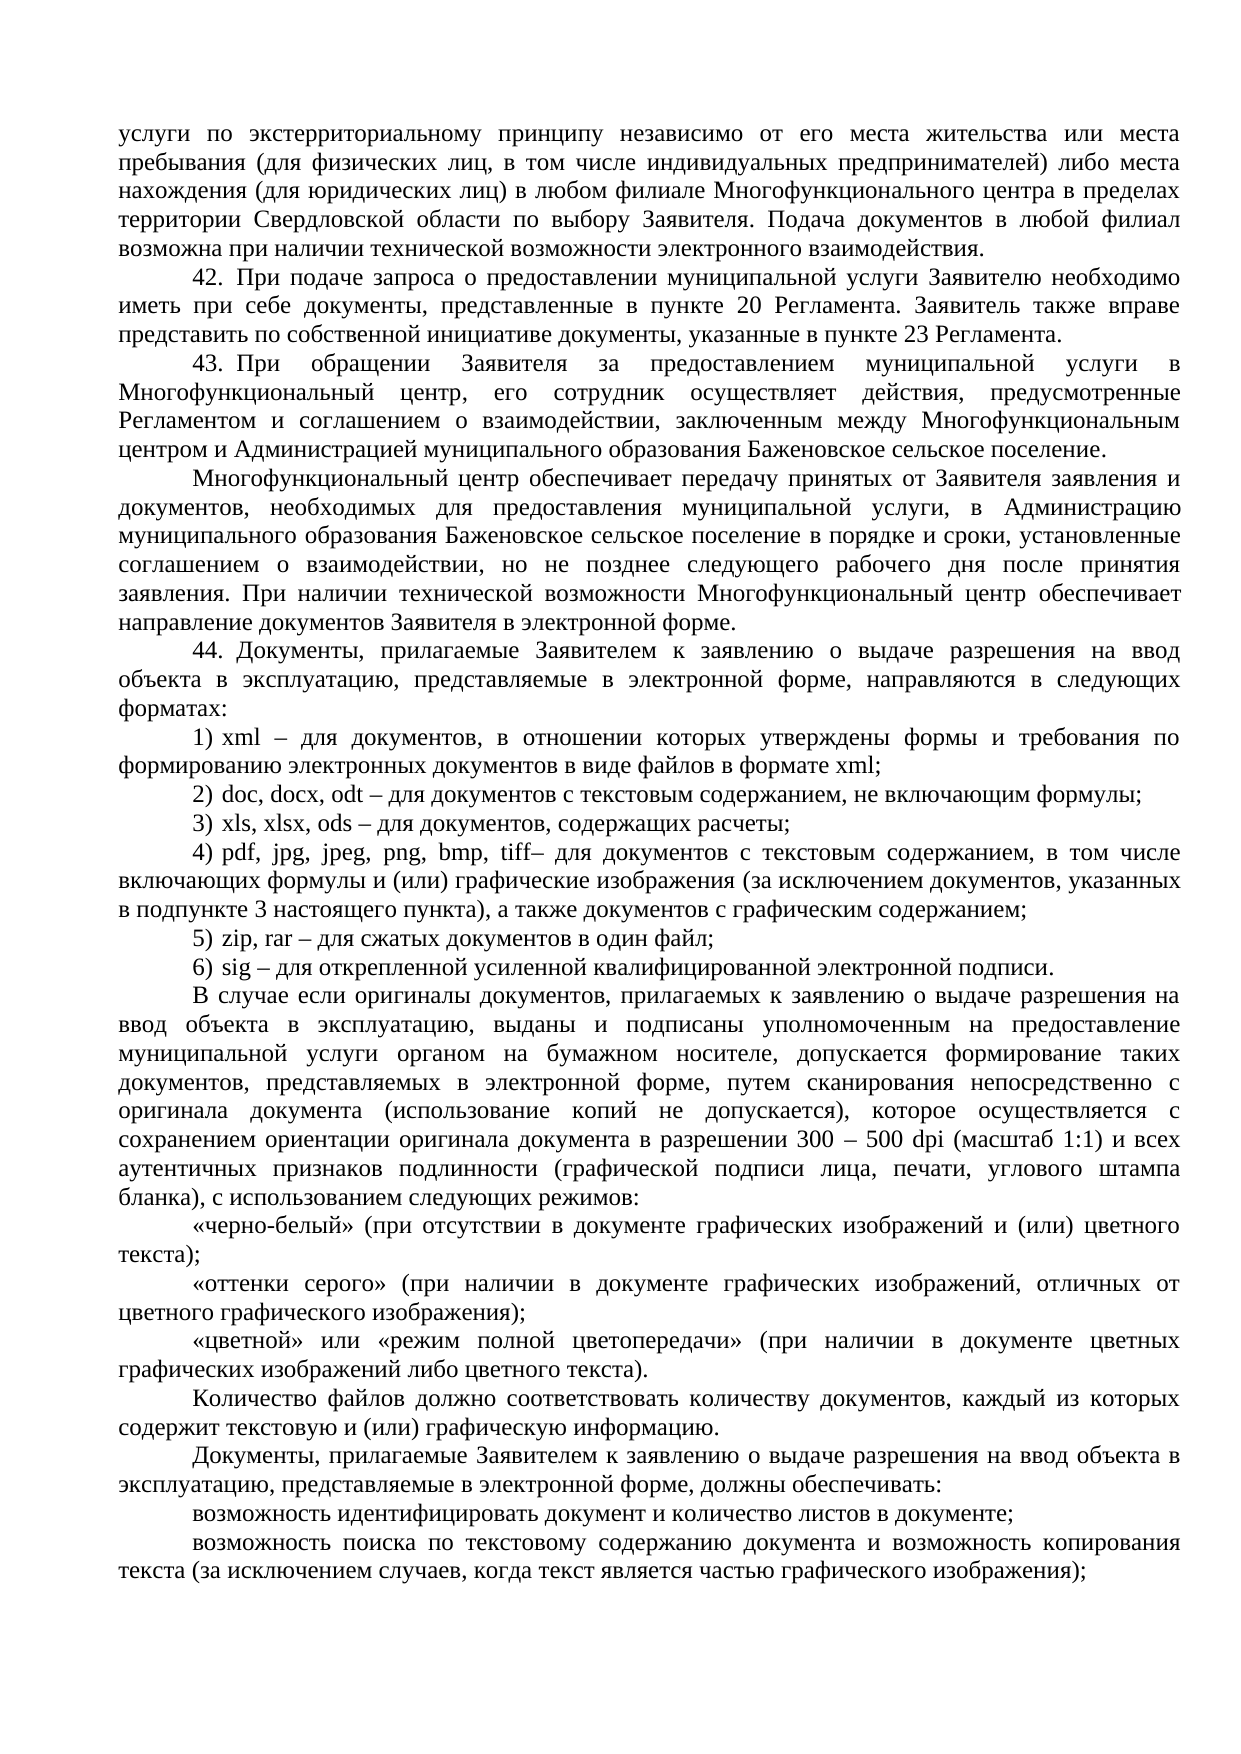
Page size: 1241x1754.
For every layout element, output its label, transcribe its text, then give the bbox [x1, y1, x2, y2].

text 6) sig – для открепленной усиленной квалифицированной электронной подписи. [118, 952, 1181, 981]
text 3) xls, xlsx, ods – для документов, содержащих расчеты; [118, 808, 1181, 837]
text Многофункциональный центр обеспечивает передачу принятых от Заявителя заявления и документов, необходимых для предоставления муниципальной услуги, в Администрацию муниципального образования Баженовское сельское поселение в порядке и сроки, установленные соглашением о взаимодействии, но не позднее следующего рабочего дня после принятия заявления. При наличии технической возможности Многофункциональный центр обеспечивает направление документов Заявителя в электронной форме. [118, 463, 1181, 636]
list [118, 118, 1181, 262]
text возможность идентифицировать документ и количество листов в документе; [118, 1498, 1181, 1527]
text Количество файлов должно соответствовать количеству документов, каждый из которых содержит текстовую и (или) графическую информацию. [118, 1383, 1181, 1441]
list Документы, прилагаемые Заявителем к заявлению о выдаче разрешения на ввод объекта в эксплуатацию, представляемые в электронной форме, направляются в следующих форматах: [118, 636, 1181, 722]
list При обращении Заявителя за предоставлением муниципальной услуги в Многофункциональный центр, его сотрудник осуществляет действия, предусмотренные Регламентом и соглашением о взаимодействии, заключенным между Многофункциональным центром и Администрацией муниципального образования Баженовское сельское поселение. [118, 348, 1181, 463]
text «цветной» или «режим полной цветопередачи» (при наличии в документе цветных графических изображений либо цветного текста). [118, 1326, 1181, 1383]
text «оттенки серого» (при наличии в документе графических изображений, отличных от цветного графического изображения); [118, 1268, 1181, 1326]
text В случае если оригиналы документов, прилагаемых к заявлению о выдаче разрешения на ввод объекта в эксплуатацию, выданы и подписаны уполномоченным на предоставление муниципальной услуги органом на бумажном носителе, допускается формирование таких документов, представляемых в электронной форме, путем сканирования непосредственно с оригинала документа (использование копий не допускается), которое осуществляется с сохранением ориентации оригинала документа в разрешении 300 – 500 dpi (масштаб 1:1) и всех аутентичных признаков подлинности (графической подписи лица, печати, углового штампа бланка), с использованием следующих режимов: [118, 981, 1181, 1211]
list При подаче запроса о предоставлении муниципальной услуги Заявителю необходимо иметь при себе документы, представленные в пункте 20 Регламента. Заявитель также вправе представить по собственной инициативе документы, указанные в пункте 23 Регламента. [118, 262, 1181, 348]
text Документы, прилагаемые Заявителем к заявлению о выдаче разрешения на ввод объекта в эксплуатацию, представляемые в электронной форме, должны обеспечивать: [118, 1441, 1181, 1498]
text «черно-белый» (при отсутствии в документе графических изображений и (или) цветного текста); [118, 1211, 1181, 1268]
text 2) doc, docx, odt – для документов с текстовым содержанием, не включающим формулы; [118, 779, 1181, 808]
text 5) zip, rar – для сжатых документов в один файл; [118, 923, 1181, 952]
text возможность поиска по текстовому содержанию документа и возможность копирования текста (за исключением случаев, когда текст является частью графического изображения); [118, 1527, 1181, 1584]
text 1) xml – для документов, в отношении которых утверждены формы и требования по формированию электронных документов в виде файлов в формате xml; [118, 722, 1181, 779]
text 4) pdf, jpg, jpeg, png, bmp, tiff– для документов с текстовым содержанием, в том числе включающих формулы и (или) графические изображения (за исключением документов, указанных в подпункте 3 настоящего пункта), а также документов с графическим содержанием; [118, 837, 1181, 923]
